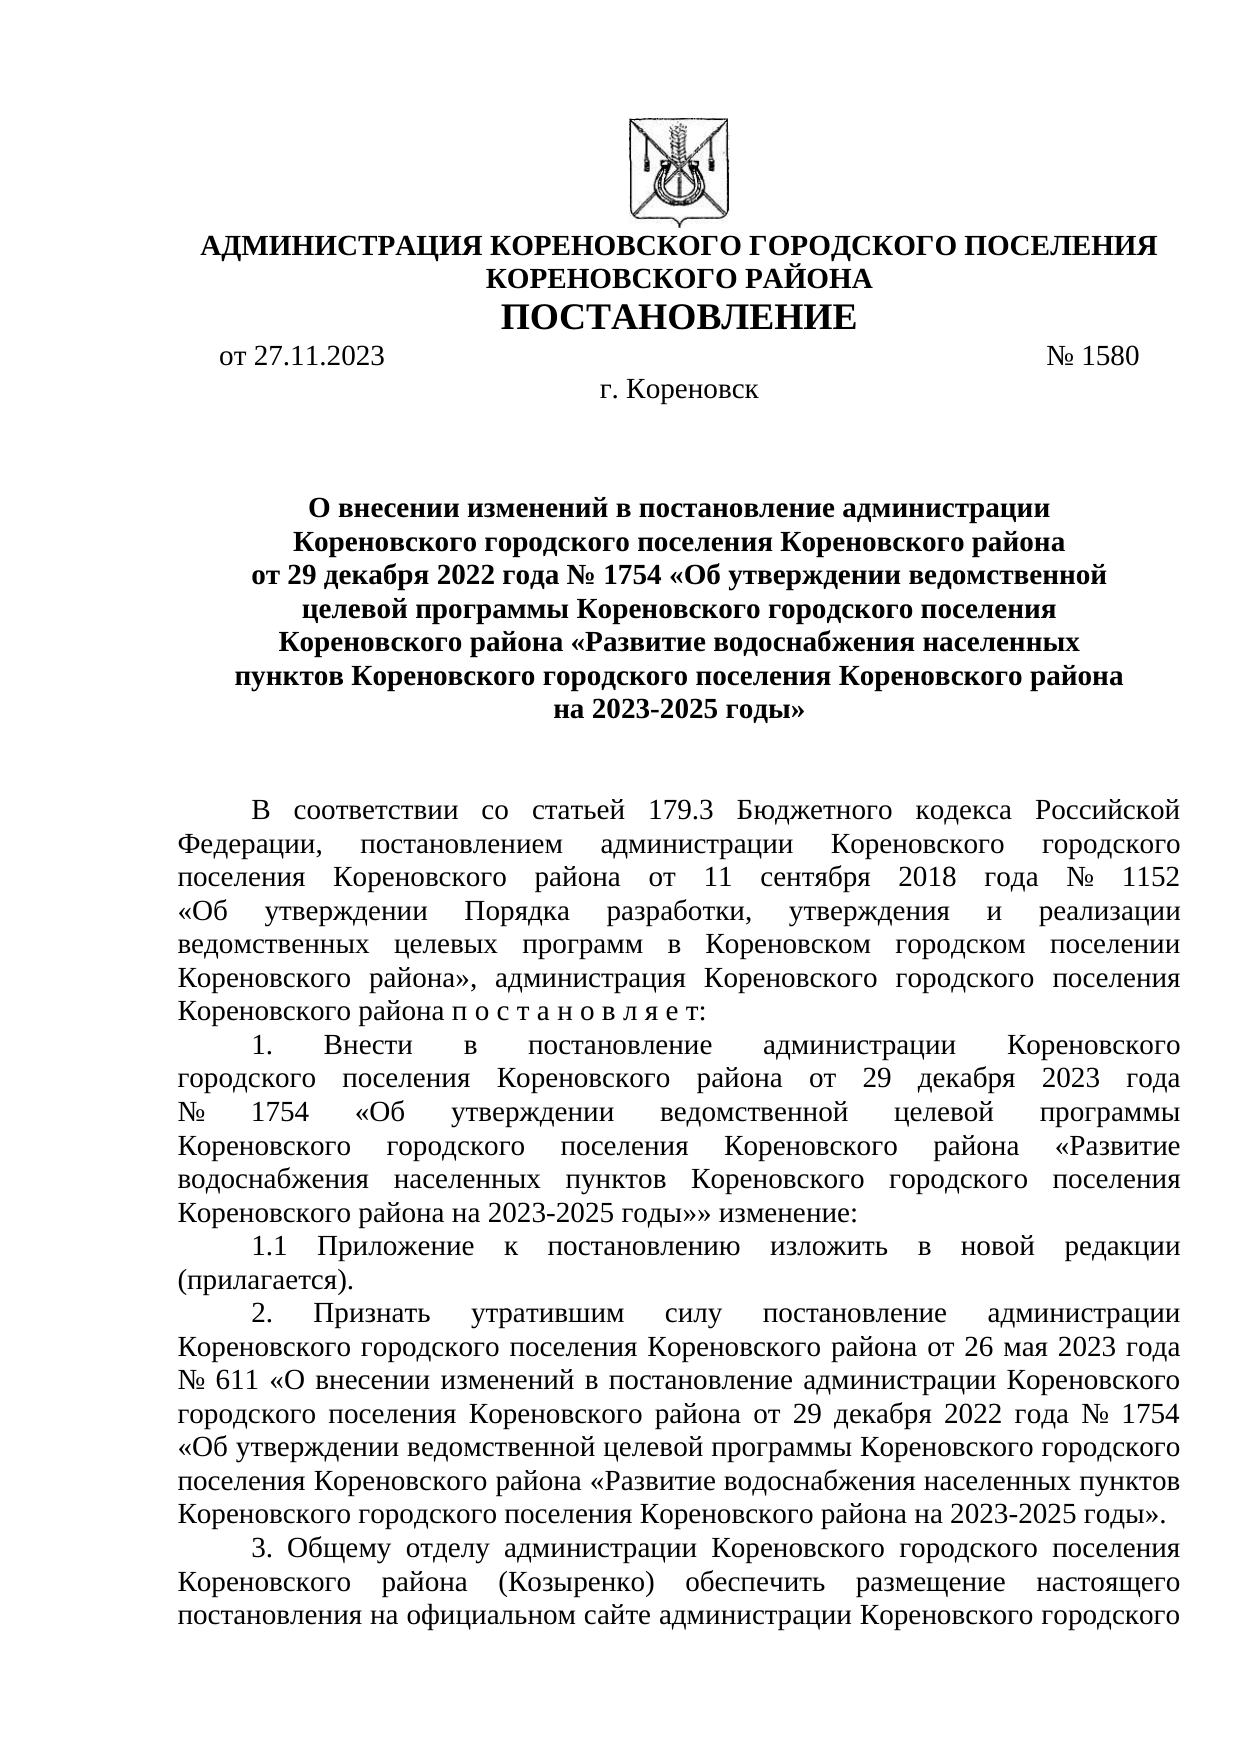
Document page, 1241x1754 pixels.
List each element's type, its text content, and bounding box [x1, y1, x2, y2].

text О внесении изменений в постановление администрации [177, 490, 1181, 524]
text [177, 1530, 1181, 1631]
text Кореновского городского поселения Кореновского района [177, 524, 1181, 557]
text от 27.11.2023 № 1580 [177, 338, 1181, 371]
picture [629, 118, 730, 228]
text КОРЕНОВСКОГО РАЙОНА [177, 261, 1181, 295]
text от 29 декабря 2022 года № 1754 «Об утверждении ведомственной [177, 557, 1181, 591]
list г. Кореновск [177, 371, 1181, 405]
text 1.1 Приложение к постановлению изложить в новой редакции (прилагается). [177, 1228, 1181, 1295]
text на 2023-2025 годы» [177, 692, 1181, 725]
text В соответствии со статьей 179.3 Бюджетного кодекса Российской Федерации, постановлением администрации Кореновского городского поселения Кореновского района от 11 сентября 2018 года № 1152 «Об утверждении Порядка разработки, утверждения и реализации ведомственных целевых программ в Кореновском городском поселении Кореновского района», администрация Кореновского городского поселения Кореновского района п о с т а н о в л я е т: [177, 792, 1181, 1027]
text ПОСТАНОВЛЕНИЕ [177, 295, 1181, 338]
text целевой программы Кореновского городского поселения [177, 591, 1181, 624]
text пунктов Кореновского городского поселения Кореновского района [177, 658, 1181, 692]
text АДМИНИСТРАЦИЯ КОРЕНОВСКОГО ГОРОДСКОГО ПОСЕЛЕНИЯ [177, 228, 1181, 261]
text Кореновского района «Развитие водоснабжения населенных [177, 624, 1181, 658]
text 2. Признать утратившим силу постановление администрации Кореновского городского поселения Кореновского района от 26 мая 2023 года № 611 «О внесении изменений в постановление администрации Кореновского городского поселения Кореновского района от 29 декабря 2022 года № 1754 «Об утверждении ведомственной целевой программы Кореновского городского поселения Кореновского района «Развитие водоснабжения населенных пунктов Кореновского городского поселения Кореновского района на 2023-2025 годы». [177, 1295, 1181, 1530]
text 1. Внести в постановление администрации Кореновского городского поселения Кореновского района от 29 декабря 2023 года № 1754 «Об утверждении ведомственной целевой программы Кореновского городского поселения Кореновского района «Развитие водоснабжения населенных пунктов Кореновского городского поселения Кореновского района на 2023-2025 годы»» изменение: [177, 1027, 1181, 1228]
